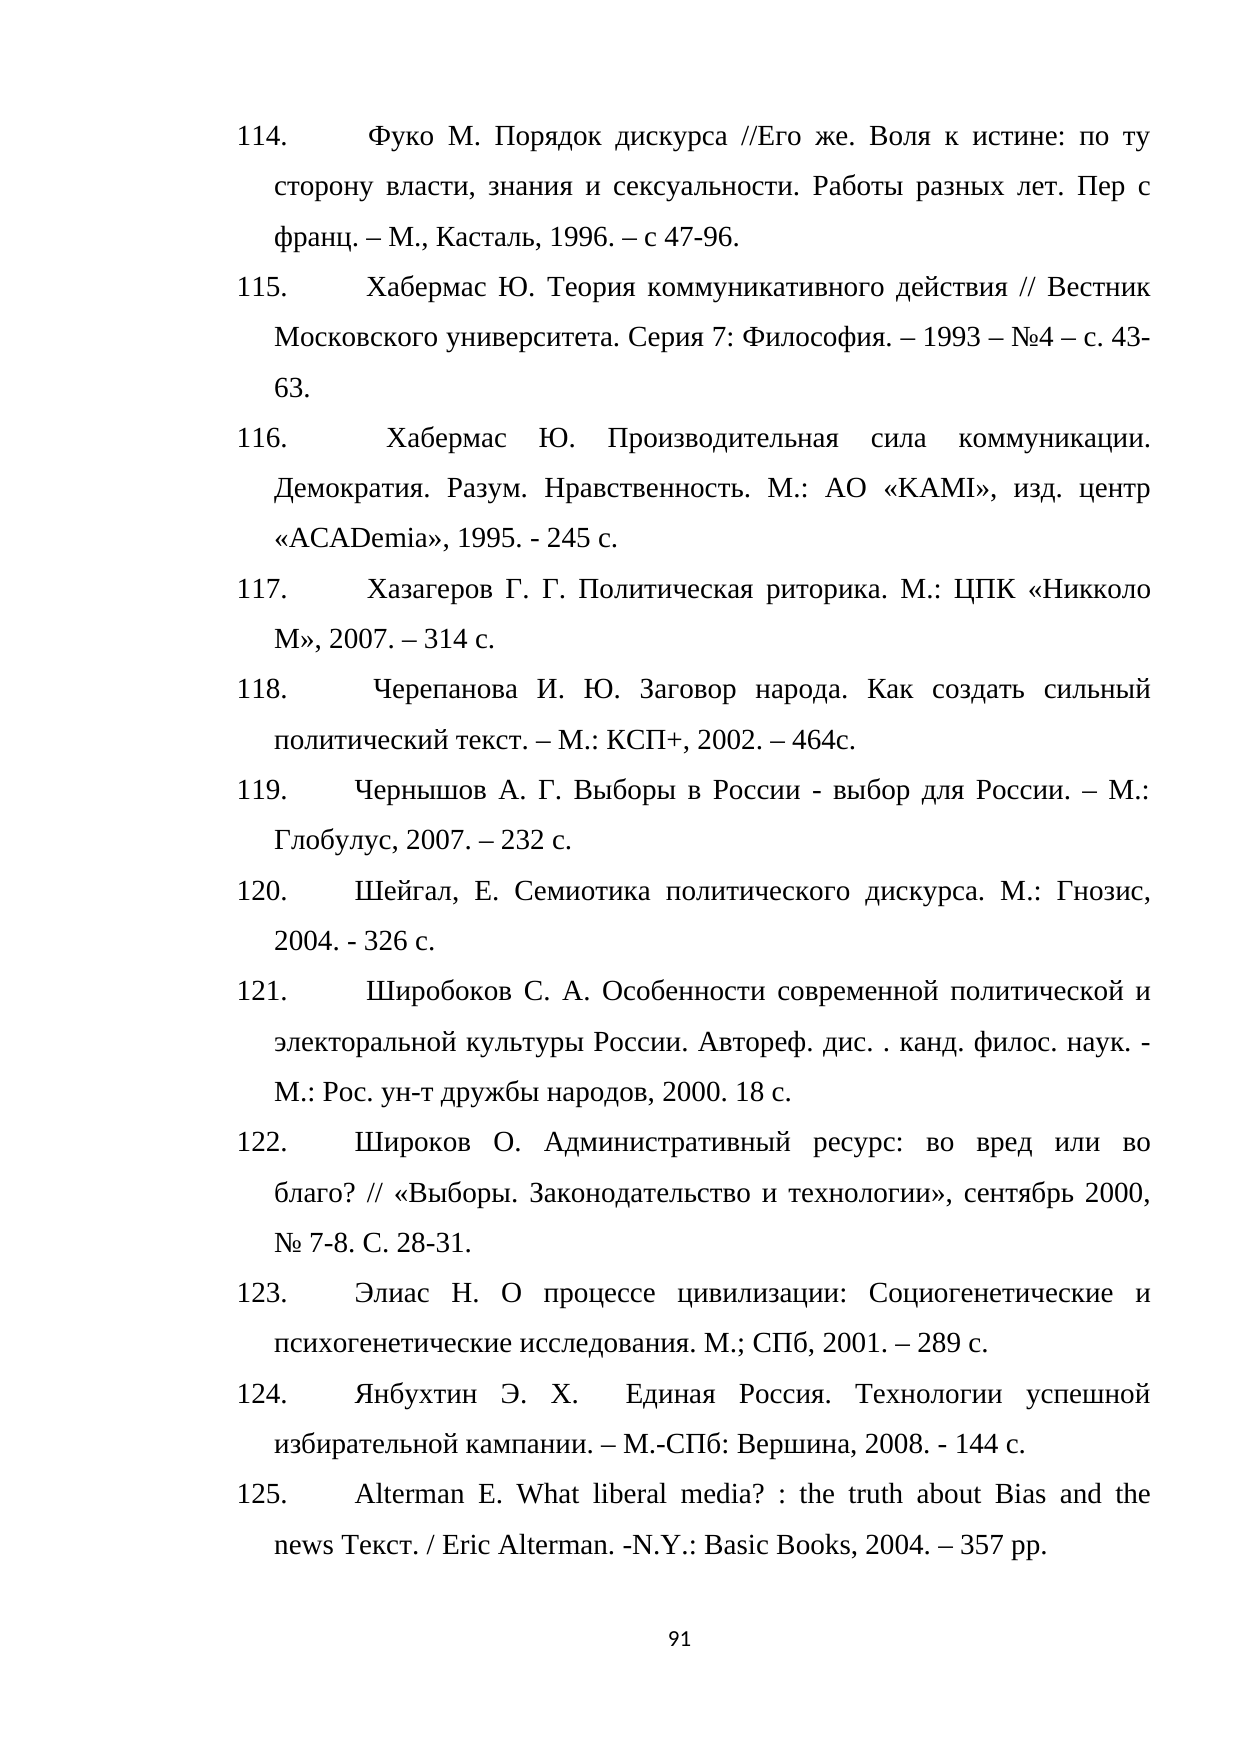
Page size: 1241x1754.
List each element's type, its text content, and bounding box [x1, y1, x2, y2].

list Элиас Н. О процессе цивилизации: Социогенетические и психогенетические исследования. М.; СПб, 2001. – 289 с. [236, 1275, 1152, 1359]
list Широков О. Административный ресурс: во вред или во благо? // «Выборы. Законодательство и технологии», сентябрь 2000, № 7-8. С. 28-31. [236, 1124, 1152, 1258]
list Янбухтин Э. Х. Единая Россия. Технологии успешной избирательной кампании. – М.-СПб: Вершина, 2008. - 144 с. [236, 1376, 1152, 1460]
list Широбоков С. А. Особенности современной политической и электоральной культуры России. Автореф. дис. . канд. филос. наук. -М.: Рос. ун-т дружбы народов, 2000. 18 с. [236, 973, 1152, 1108]
list Хабермас Ю. Производительная сила коммуникации. Демократия. Разум. Нравственность. М.: АО «KAMI», изд. центр «ACADemia», 1995. - 245 с. [236, 420, 1152, 554]
list Alterman Е. What liberal media? : the truth about Bias and the news Текст. / Eric Alterman. -N.Y.: Basic Books, 2004. – 357 pp. [236, 1477, 1152, 1560]
list Фуко М. Порядок дискурса //Его же. Воля к истине: по ту сторону власти, знания и сексуальности. Работы разных лет. Пер с франц. – М., Касталь, 1996. – с 47-96. [236, 118, 1152, 252]
list Хазагеров Г. Г. Политическая риторика. М.: ЦПК «Никколо М», 2007. – 314 с. [236, 571, 1152, 655]
list Чернышов А. Г. Выборы в России - выбор для России. – М.: Глобулус, 2007. – 232 с. [236, 772, 1152, 856]
list Черепанова И. Ю. Заговор народа. Как создать сильный политический текст. – М.: КСП+, 2002. – 464с. [236, 672, 1152, 755]
list Хабермас Ю. Теория коммуникативного действия // Вестник Московского университета. Серия 7: Философия. – 1993 – №4 – с. 43-63. [236, 269, 1152, 403]
list Шейгал, Е. Семиотика политического дискурса. М.: Гнозис, 2004. - 326 с. [236, 873, 1152, 957]
